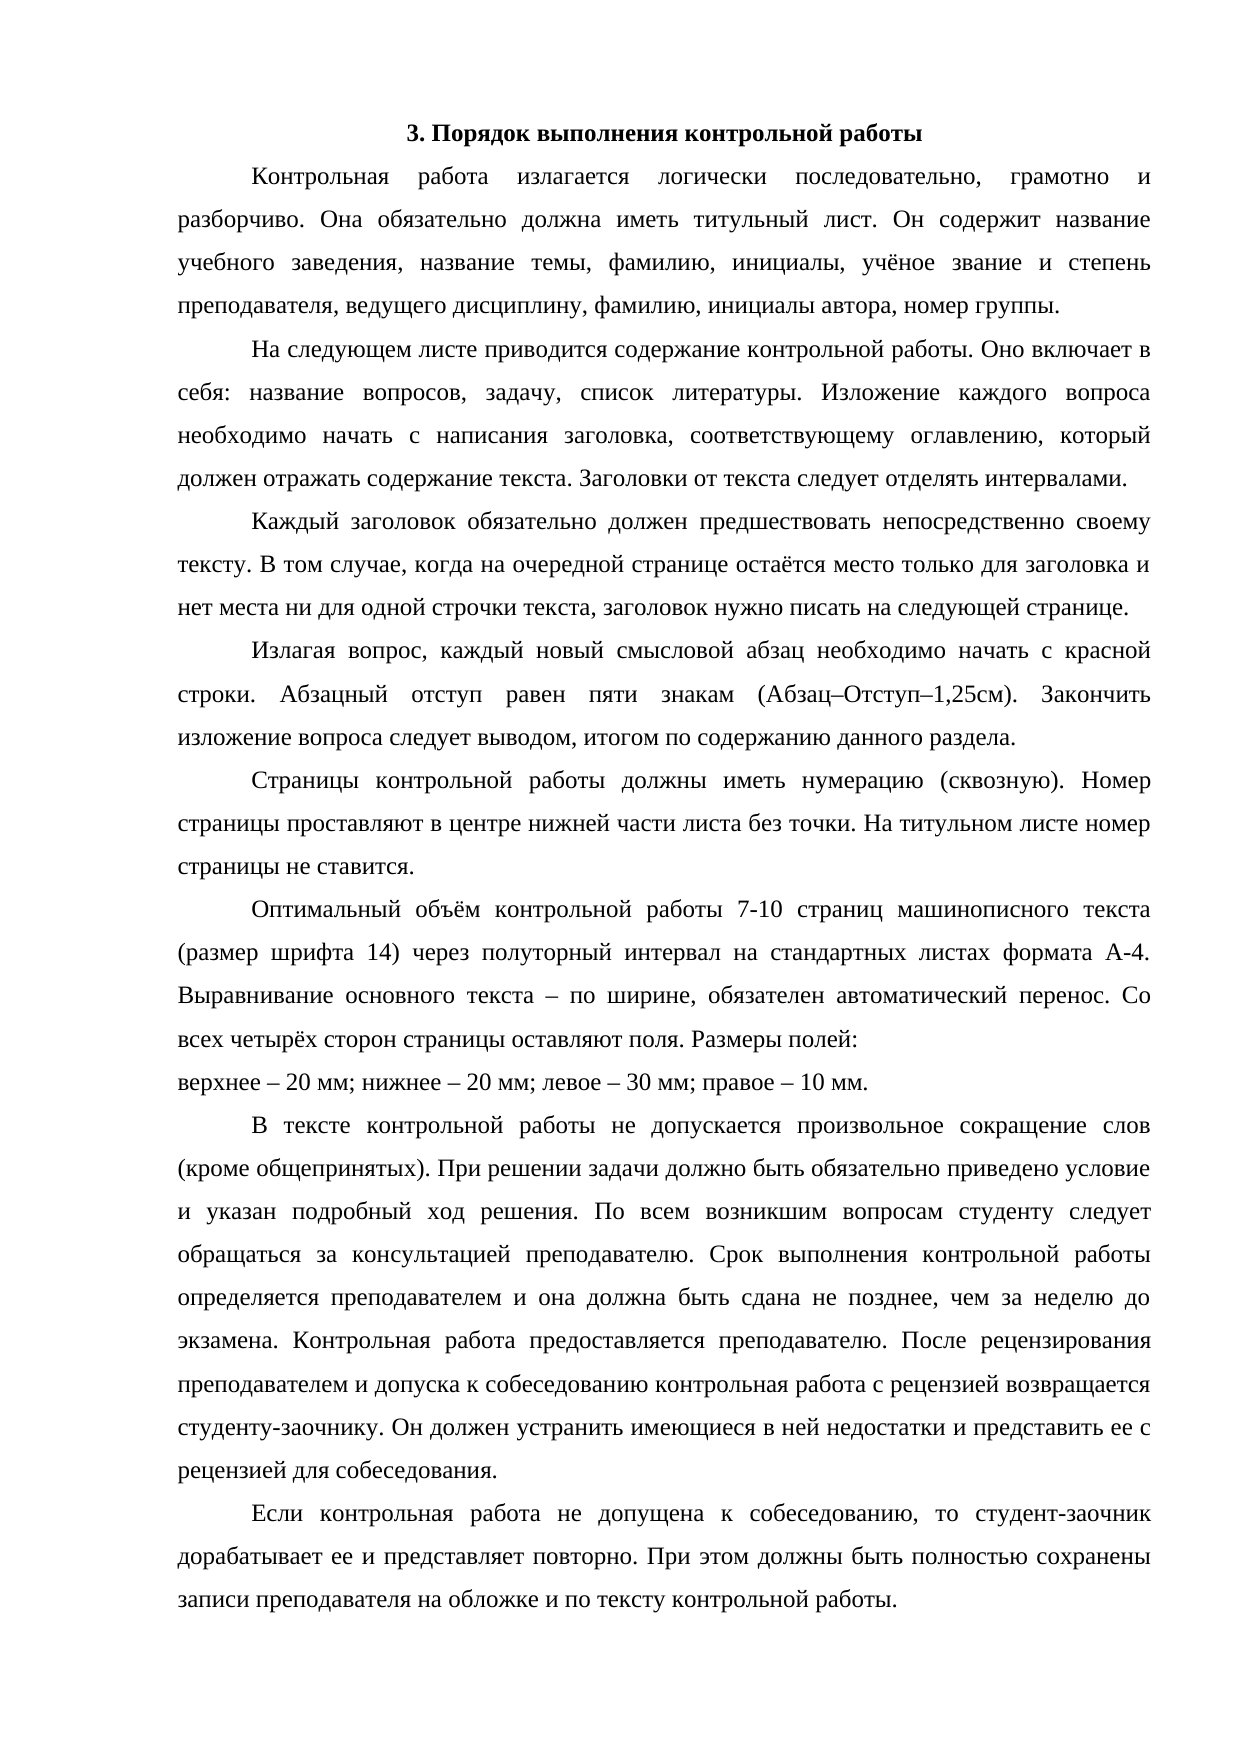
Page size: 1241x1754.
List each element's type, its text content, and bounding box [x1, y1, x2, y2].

text В тексте контрольной работы не допускается произвольное сокращение слов (кроме общепринятых). При решении задачи должно быть обязательно приведено условие и указан подробный ход решения. По всем возникшим вопросам студенту следует обращаться за консультацией преподавателю. Срок выполнения контрольной работы определяется преподавателем и она должна быть сдана не позднее, чем за неделю до экзамена. Контрольная работа предоставляется преподавателю. После рецензирования преподавателем и допуска к собеседованию контрольная работа с рецензией возвращается студенту-заочнику. Он должен устранить имеющиеся в ней недостатки и представить ее с рецензией для собеседования. [177, 1110, 1152, 1484]
text 3. Порядок выполнения контрольной работы [177, 118, 1152, 147]
text На следующем листе приводится содержание контрольной работы. Оно включает в себя: название вопросов, задачу, список литературы. Изложение каждого вопроса необходимо начать с написания заголовка, соответствующему оглавлению, который должен отражать содержание текста. Заголовки от текста следует отделять интервалами. [177, 334, 1152, 492]
text Если контрольная работа не допущена к собеседованию, то студент-заочник дорабатывает ее и представляет повторно. При этом должны быть полностью сохранены записи преподавателя на обложке и по тексту контрольной работы. [177, 1498, 1152, 1613]
text Контрольная работа излагается логически последовательно, грамотно и разборчиво. Она обязательно должна иметь титульный лист. Он содержит название учебного заведения, название темы, фамилию, инициалы, учёное звание и степень преподавателя, ведущего дисциплину, фамилию, инициалы автора, номер группы. [177, 161, 1152, 319]
text верхнее – 20 мм; нижнее – 20 мм; левое – 30 мм; правое – 10 мм. [177, 1067, 1152, 1096]
text Каждый заголовок обязательно должен предшествовать непосредственно своему тексту. В том случае, когда на очередной странице остаётся место только для заголовка и нет места ни для одной строчки текста, заголовок нужно писать на следующей странице. [177, 506, 1152, 621]
text Излагая вопрос, каждый новый смысловой абзац необходимо начать с красной строки. Абзацный отступ равен пяти знакам (Абзац–Отступ–1,25см). Закончить изложение вопроса следует выводом, итогом по содержанию данного раздела. [177, 636, 1152, 751]
text Оптимальный объём контрольной работы 7-10 страниц машинописного текста (размер шрифта 14) через полуторный интервал на стандартных листах формата А-4. Выравнивание основного текста – по ширине, обязателен автоматический перенос. Со всех четырёх сторон страницы оставляют поля. Размеры полей: [177, 894, 1152, 1052]
text Страницы контрольной работы должны иметь нумерацию (сквозную). Номер страницы проставляют в центре нижней части листа без точки. На титульном листе номер страницы не ставится. [177, 765, 1152, 880]
